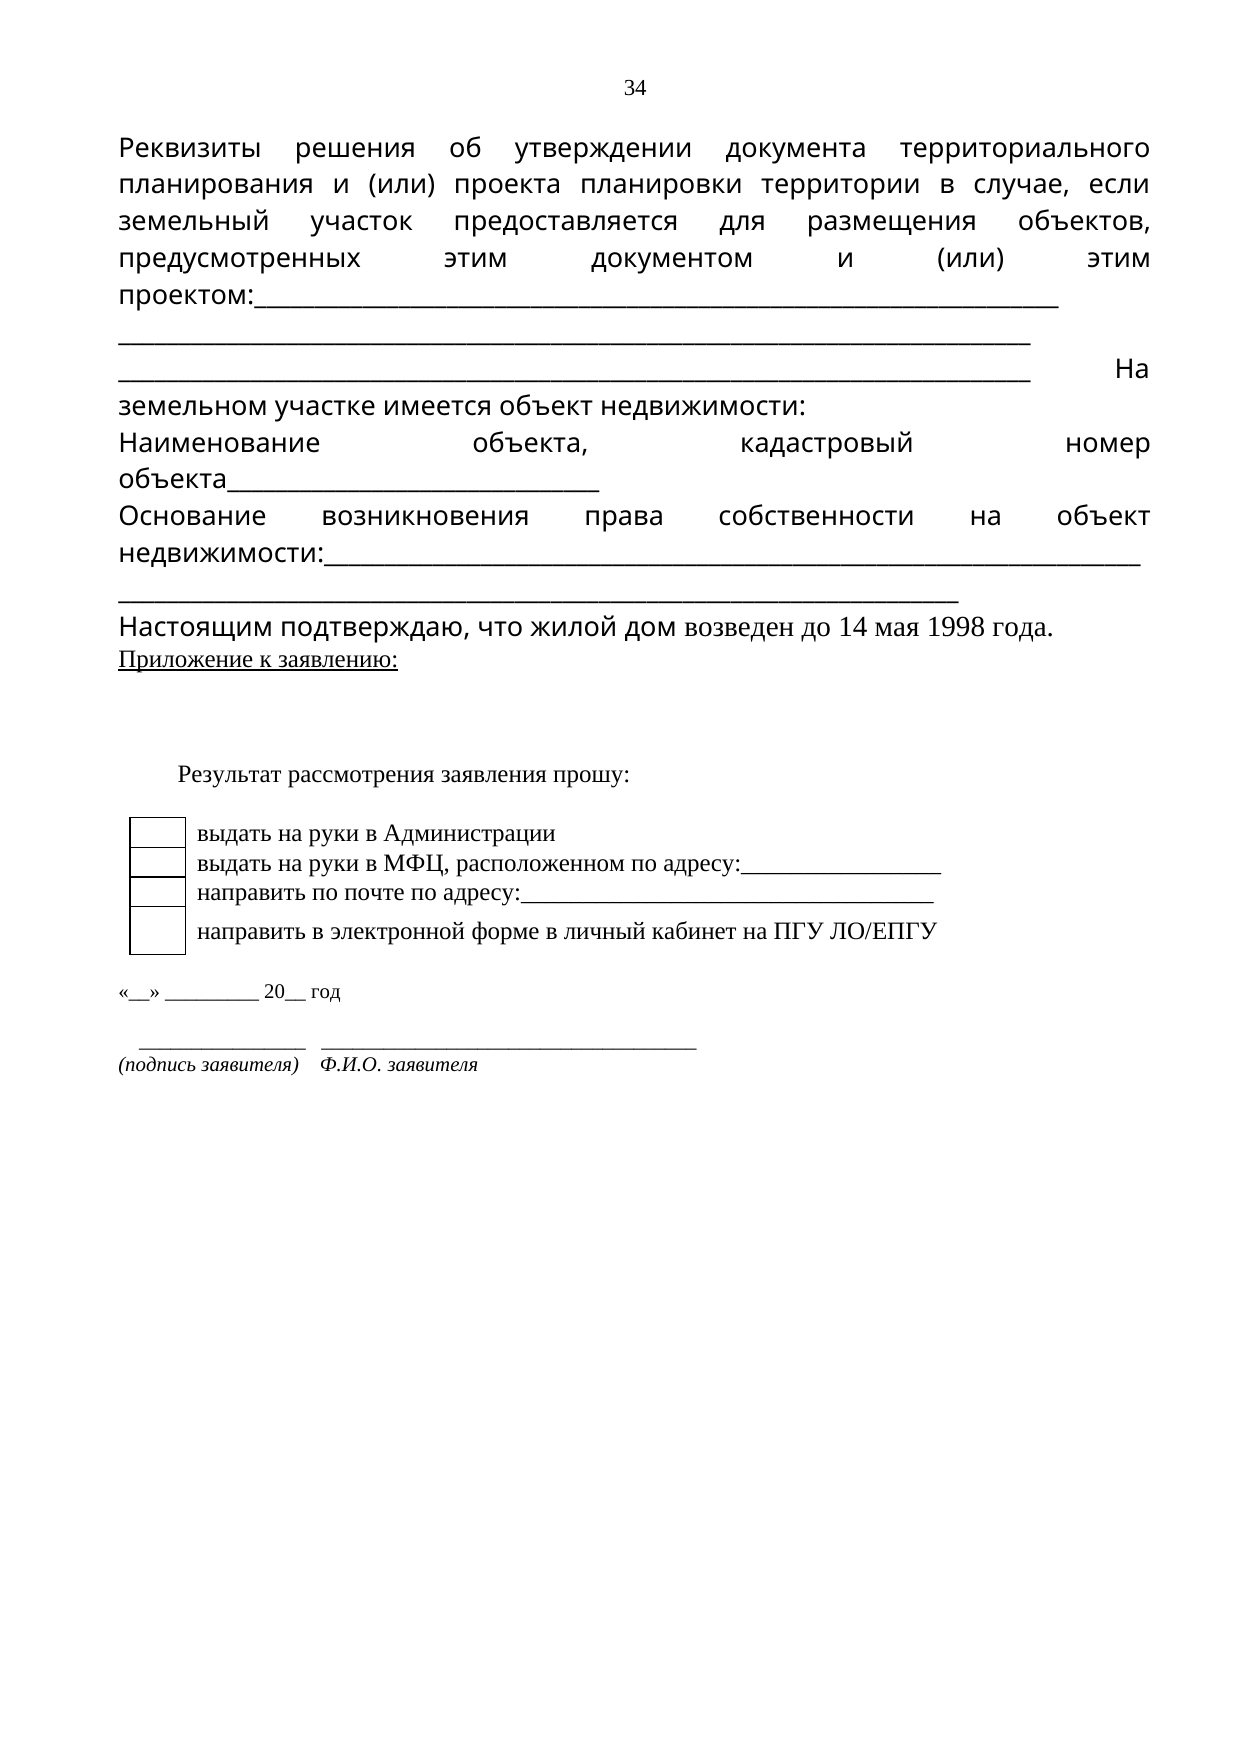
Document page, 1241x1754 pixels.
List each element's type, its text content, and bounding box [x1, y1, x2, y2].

text «__» _________ 20__ год [118, 979, 1152, 1003]
text ____________________________________________________________________________ [118, 312, 1152, 349]
table_header выдать на руки в Администрации [186, 817, 1178, 847]
text Реквизиты решения об утверждении документа территориального планирования и (или) проекта планировки территории в случае, если земельный участок предоставляется для размещения объектов, предусмотренных этим документом и (или) этим проектом:___________________________________________________________________ [118, 128, 1152, 312]
table_cell выдать на руки в МФЦ, расположенном по адресу:________________ [186, 847, 1178, 876]
table_cell [131, 848, 185, 876]
text Приложение к заявлению: [118, 644, 1152, 673]
table_cell направить в электронной форме в личный кабинет на ПГУ ЛО/ЕПГУ [186, 906, 1178, 954]
text (подпись заявителя) Ф.И.О. заявителя [118, 1052, 1152, 1076]
text ________________ ____________________________________ [118, 1027, 1152, 1052]
text ____________________________________________________________________________ На земельном участке имеется объект недвижимости: [118, 349, 1152, 423]
text Настоящим подтверждаю, что жилой дом возведен до 14 мая 1998 года. [118, 607, 1152, 644]
text Результат рассмотрения заявления прошу: [118, 759, 1152, 788]
text Основание возникновения права собственности на объект недвижимости:__________________________________________________________________________________________________________________________________________ [118, 497, 1152, 607]
table_cell [131, 878, 185, 906]
table_cell направить по почте по адресу:_________________________________ [186, 876, 1178, 906]
table_cell [131, 907, 185, 954]
text Наименование объекта, кадастровый номер объекта_______________________________ [118, 423, 1152, 497]
table_header [131, 818, 185, 847]
